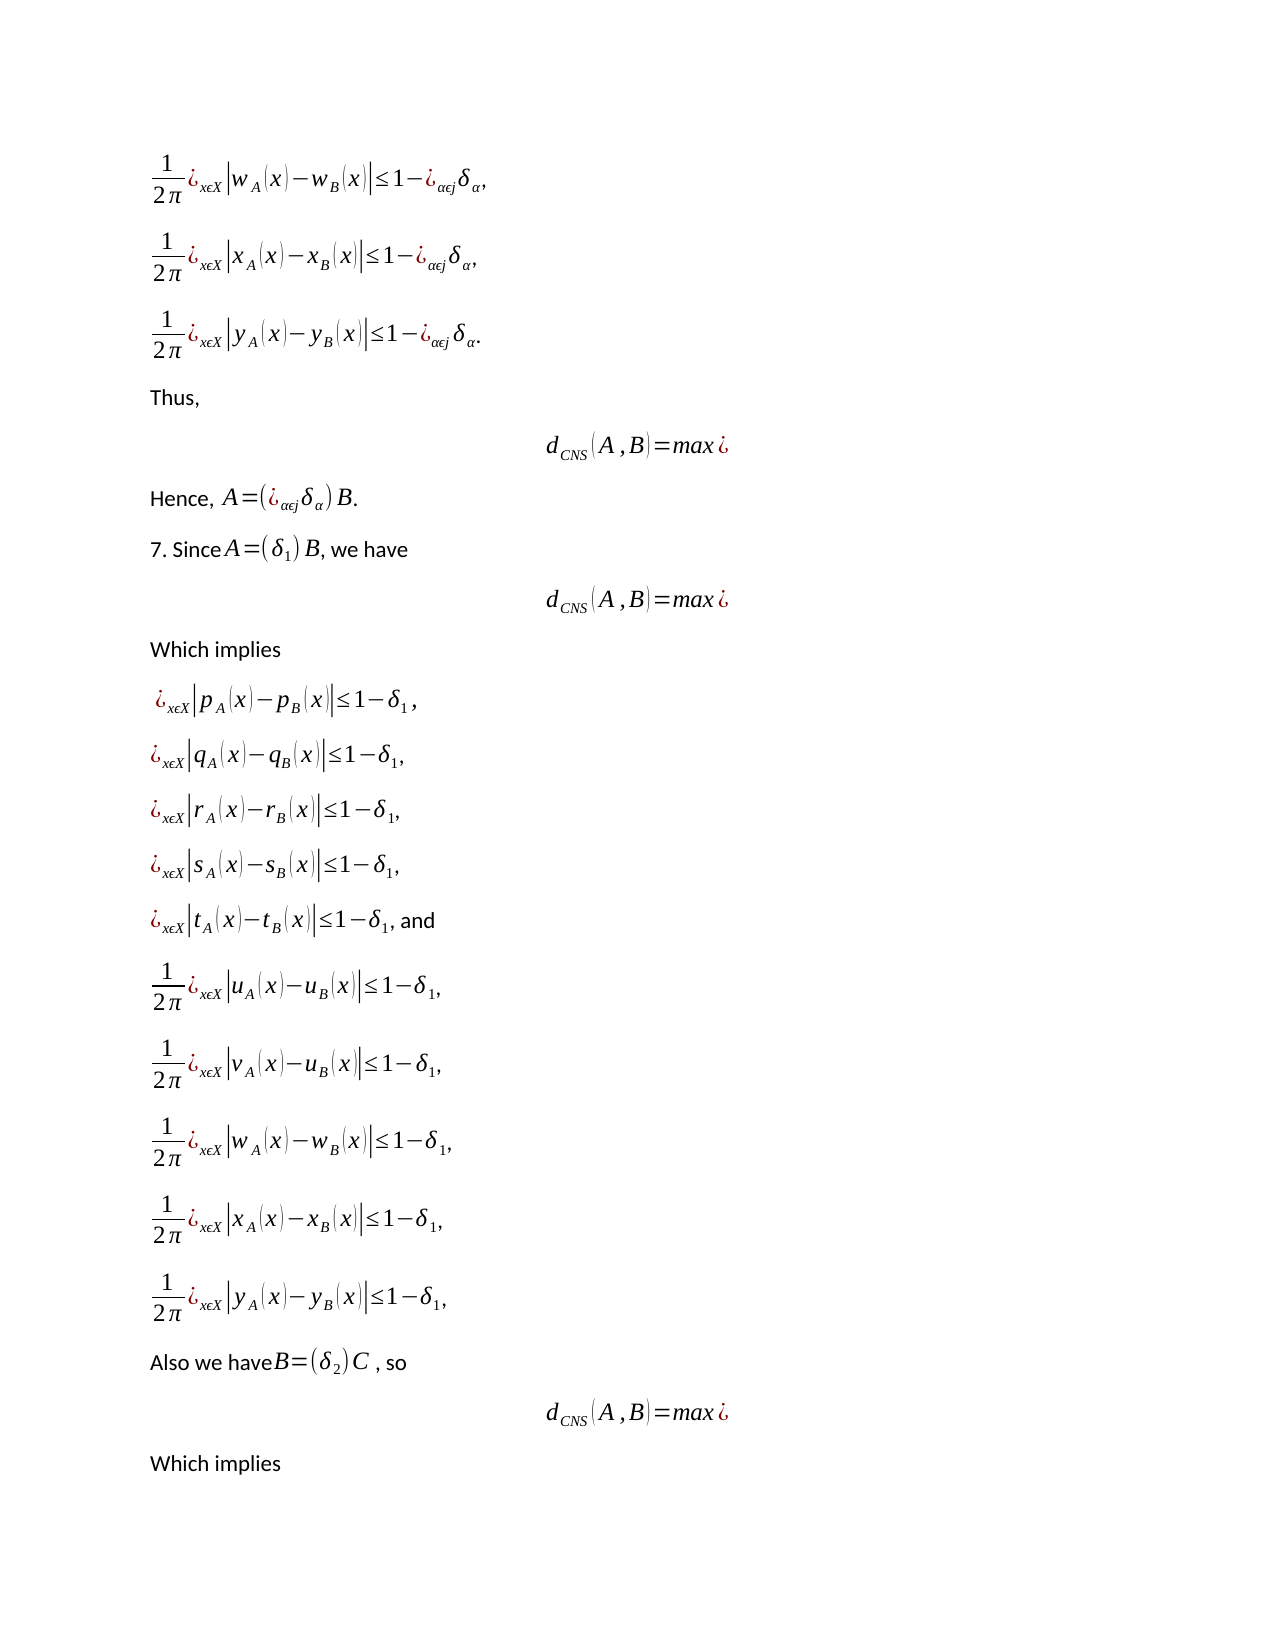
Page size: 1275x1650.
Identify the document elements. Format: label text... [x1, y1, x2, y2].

text Thus, [150, 383, 1125, 411]
text , and [150, 902, 1125, 938]
text . [150, 306, 1125, 364]
text , [150, 150, 1125, 209]
text , [150, 228, 1125, 287]
text , [150, 1268, 1125, 1327]
text , [150, 847, 1125, 883]
text 7. Since, we have [150, 533, 1125, 565]
text , [150, 1113, 1125, 1172]
text , [150, 957, 1125, 1016]
text , [150, 1191, 1125, 1249]
text Which implies [150, 1449, 1125, 1477]
text , [150, 737, 1125, 773]
text Which implies [150, 635, 1125, 663]
text Hence, . [150, 482, 1125, 514]
text , [150, 792, 1125, 828]
text , [150, 1035, 1125, 1094]
text Also we have , so [150, 1346, 1125, 1378]
